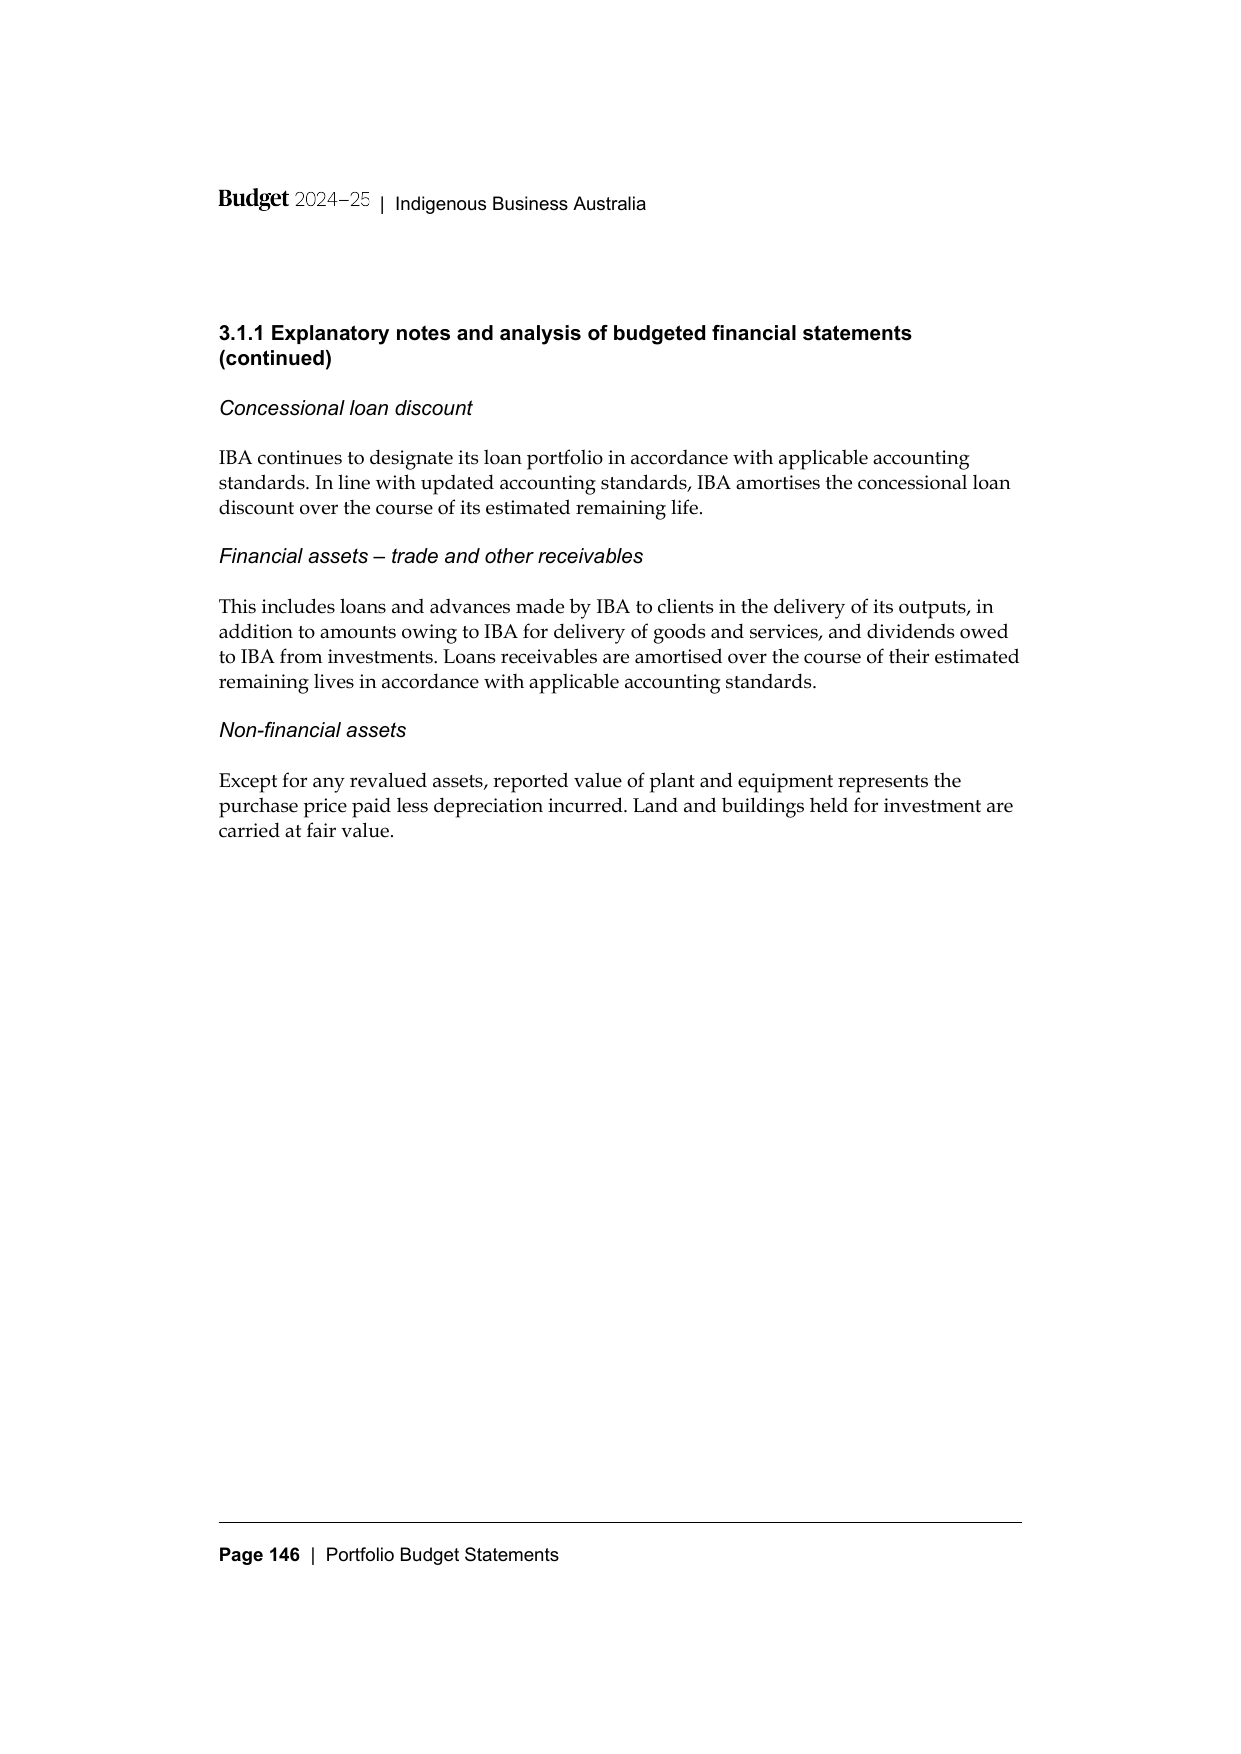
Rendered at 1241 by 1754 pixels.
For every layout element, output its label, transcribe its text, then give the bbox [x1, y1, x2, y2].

subtitle Concessional loan discount [218, 395, 1022, 419]
subtitle Financial assets – trade and other receivables [218, 544, 1022, 568]
subtitle Non-financial assets [218, 718, 1022, 742]
text This includes loans and advances made by IBA to clients in the delivery of its outputs, in addition to amounts owing to IBA for delivery of goods and services, and dividends owed to IBA from investments. Loans receivables are amortised over the course of their estimated remaining lives in accordance with applicable accounting standards. [218, 593, 1022, 693]
text Except for any revalued assets, reported value of plant and equipment represents the purchase price paid less depreciation incurred. Land and buildings held for investment are carried at fair value. [218, 767, 1022, 842]
text IBA continues to designate its loan portfolio in accordance with applicable accounting standards. In line with updated accounting standards, IBA amortises the concessional loan discount over the course of its estimated remaining life. [218, 444, 1022, 519]
text 3.1.1 Explanatory notes and analysis of budgeted financial statements (continued) [218, 320, 1022, 370]
picture [218, 188, 370, 211]
